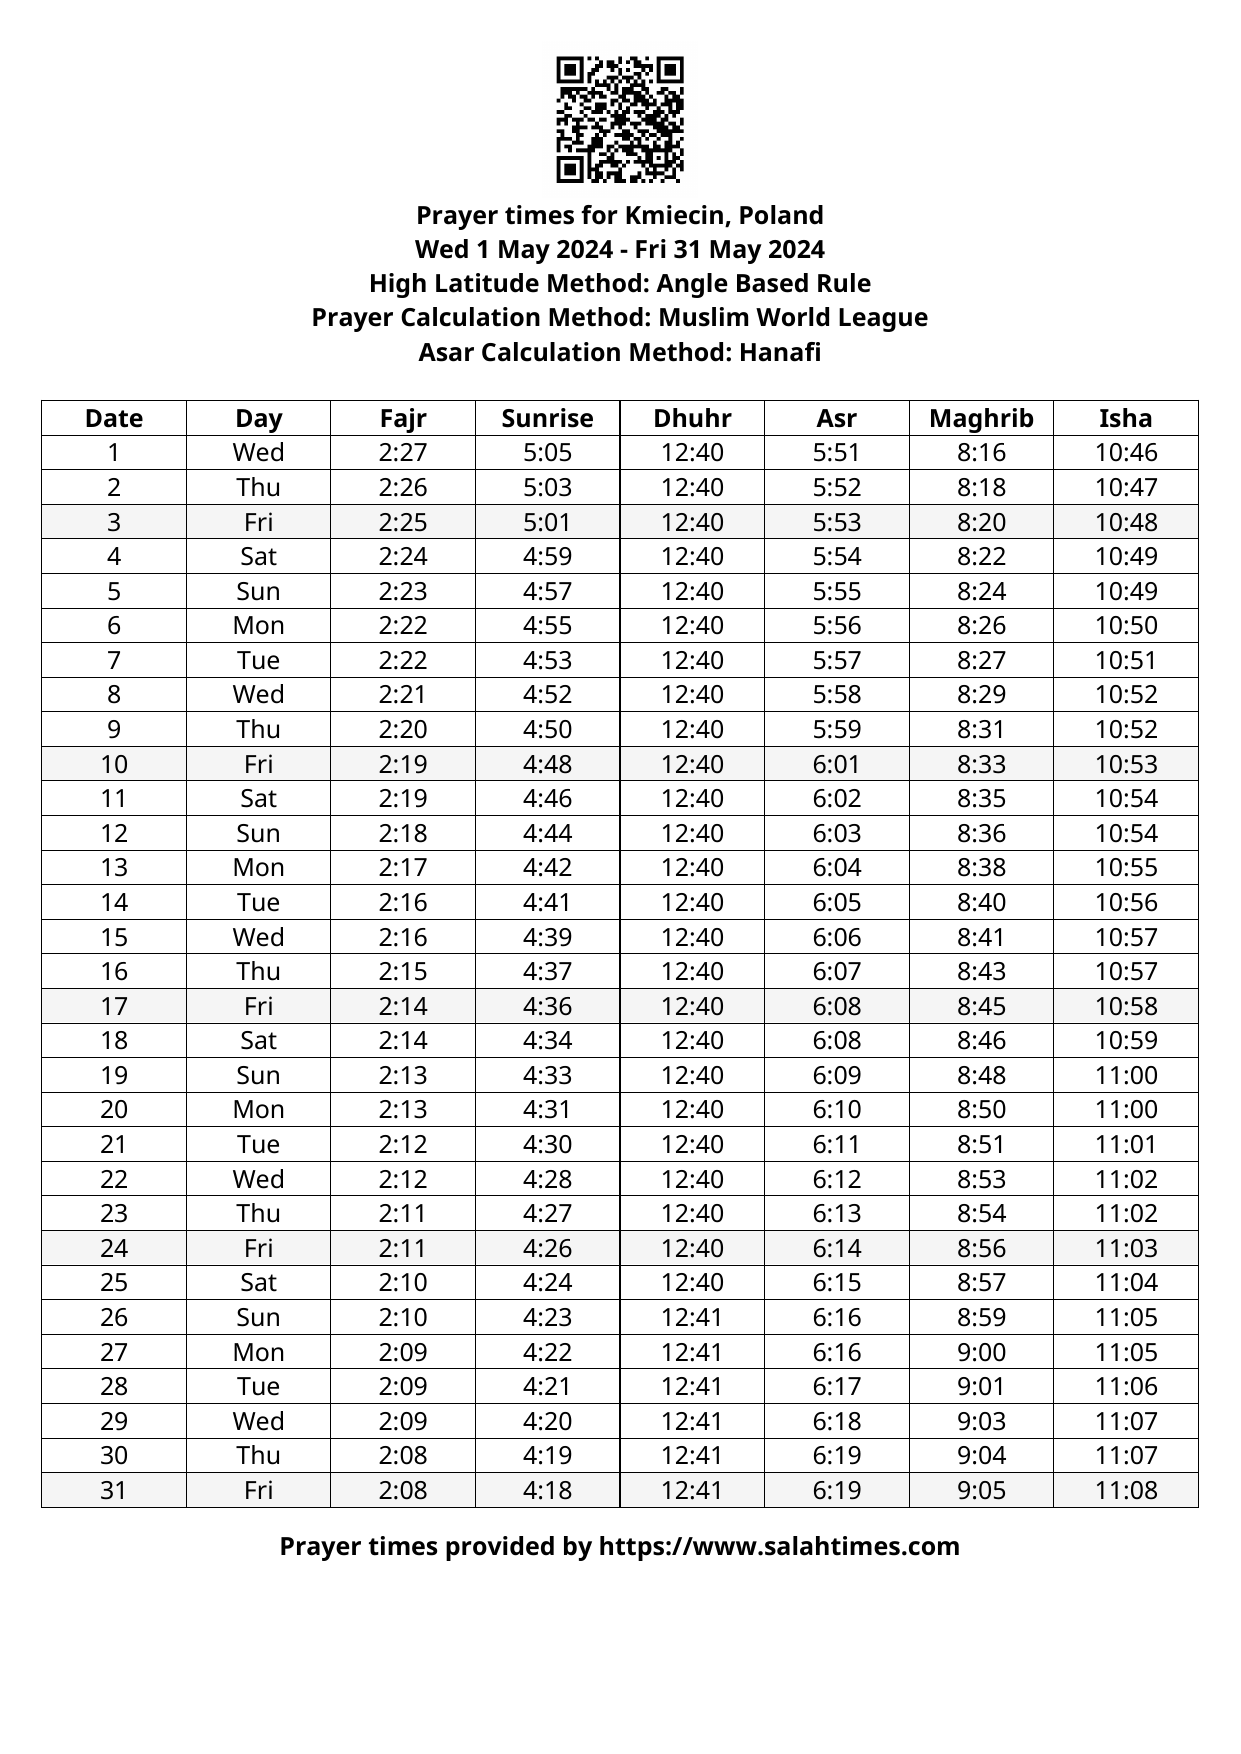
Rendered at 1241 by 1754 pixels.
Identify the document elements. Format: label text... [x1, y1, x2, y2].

table_cell 4:57 [476, 574, 619, 607]
table_cell 12:40 [621, 539, 764, 573]
table_cell 26 [42, 1300, 186, 1334]
table_cell 11:04 [1054, 1266, 1198, 1299]
table_cell 2 [42, 470, 186, 504]
table_cell 12:40 [621, 470, 764, 504]
table_cell 6:19 [765, 1473, 909, 1507]
table_cell Thu [187, 954, 330, 988]
table_cell 4:53 [476, 643, 619, 677]
table_cell 5:56 [765, 609, 909, 642]
table_cell 12:40 [621, 1093, 764, 1126]
table_cell Wed [187, 1162, 330, 1195]
table_cell 6:10 [765, 1093, 909, 1126]
table_cell 6:13 [765, 1196, 909, 1230]
table_cell 10:50 [1054, 609, 1198, 642]
table_cell 4:48 [476, 747, 619, 780]
table_cell 12:40 [621, 989, 764, 1022]
table_cell 8:48 [910, 1058, 1053, 1092]
table_cell 2:14 [331, 1024, 475, 1057]
table_cell 12:40 [621, 1266, 764, 1299]
table_cell 11 [42, 781, 186, 815]
table_cell 8:26 [910, 609, 1053, 642]
table_cell 9 [42, 712, 186, 746]
table_cell 12:40 [621, 920, 764, 953]
table_cell 12:41 [621, 1404, 764, 1437]
table_cell 2:09 [331, 1335, 475, 1368]
table_cell Tue [187, 1369, 330, 1403]
table_cell 12:40 [621, 1127, 764, 1161]
table_cell 13 [42, 851, 186, 884]
table_cell 6:02 [765, 781, 909, 815]
table_cell 14 [42, 885, 186, 919]
table_cell 6:11 [765, 1127, 909, 1161]
table_cell 2:09 [331, 1404, 475, 1437]
table_cell 29 [42, 1404, 186, 1437]
table_cell Sat [187, 1024, 330, 1057]
table_cell 9:00 [910, 1335, 1053, 1368]
table_cell 5:59 [765, 712, 909, 746]
table_cell 10:49 [1054, 539, 1198, 573]
table_cell 2:13 [331, 1058, 475, 1092]
text Wed 1 May 2024 - Fri 31 May 2024 [42, 232, 1198, 266]
table_cell 11:08 [1054, 1473, 1198, 1507]
table_cell 17 [42, 989, 186, 1022]
table_cell 4:26 [476, 1231, 619, 1264]
table_cell 10:58 [1054, 989, 1198, 1022]
table_cell 6:04 [765, 851, 909, 884]
table_header Date [42, 401, 186, 434]
table_cell 12:41 [621, 1300, 764, 1334]
table_cell 1 [42, 436, 186, 469]
table_cell Mon [187, 851, 330, 884]
table_cell 8:59 [910, 1300, 1053, 1334]
table_cell 30 [42, 1439, 186, 1472]
table_cell 6:03 [765, 816, 909, 849]
table_cell 6:01 [765, 747, 909, 780]
table_cell 10:47 [1054, 470, 1198, 504]
table_cell 12:41 [621, 1473, 764, 1507]
table_cell 10:52 [1054, 678, 1198, 711]
table_cell 4:27 [476, 1196, 619, 1230]
table_cell 4:55 [476, 609, 619, 642]
table_cell 12:40 [621, 609, 764, 642]
table_cell 6:15 [765, 1266, 909, 1299]
table_cell 12 [42, 816, 186, 849]
table_cell 4:52 [476, 678, 619, 711]
table_cell 6:08 [765, 1024, 909, 1057]
table_header Asr [765, 401, 909, 434]
table_cell 2:12 [331, 1127, 475, 1161]
table_cell 4:24 [476, 1266, 619, 1299]
table_cell 10:57 [1054, 954, 1198, 988]
table_cell 2:13 [331, 1093, 475, 1126]
table_cell 8:27 [910, 643, 1053, 677]
table_cell 2:10 [331, 1300, 475, 1334]
table_cell 8:56 [910, 1231, 1053, 1264]
table_cell 6:17 [765, 1369, 909, 1403]
table_cell 11:07 [1054, 1439, 1198, 1472]
table_cell 12:40 [621, 816, 764, 849]
table_cell 19 [42, 1058, 186, 1092]
table_cell 9:03 [910, 1404, 1053, 1437]
table_cell 8:51 [910, 1127, 1053, 1161]
table_cell 2:22 [331, 643, 475, 677]
table_cell 12:40 [621, 1058, 764, 1092]
table_cell Sat [187, 539, 330, 573]
table_cell Sat [187, 781, 330, 815]
table_cell 6:09 [765, 1058, 909, 1092]
table_cell Fri [187, 1473, 330, 1507]
table_cell 24 [42, 1231, 186, 1264]
table_cell Mon [187, 1335, 330, 1368]
table_cell Fri [187, 989, 330, 1022]
table_cell 3 [42, 505, 186, 538]
table_cell 4:19 [476, 1439, 619, 1472]
table_cell 5:57 [765, 643, 909, 677]
table_cell 11:07 [1054, 1404, 1198, 1437]
table_cell 11:03 [1054, 1231, 1198, 1264]
table_cell 12:40 [621, 1024, 764, 1057]
table_cell Wed [187, 1404, 330, 1437]
table_cell 21 [42, 1127, 186, 1161]
table_cell Sun [187, 1300, 330, 1334]
table_cell Tue [187, 643, 330, 677]
table_cell 2:12 [331, 1162, 475, 1195]
table_cell 2:11 [331, 1231, 475, 1264]
table_cell 12:41 [621, 1335, 764, 1368]
table_cell 20 [42, 1093, 186, 1126]
table_cell 10:54 [1054, 781, 1198, 815]
table_cell 4:42 [476, 851, 619, 884]
table_cell 4:39 [476, 920, 619, 953]
table_cell 2:14 [331, 989, 475, 1022]
table_cell 2:20 [331, 712, 475, 746]
table_cell 12:40 [621, 436, 764, 469]
table_cell 8:40 [910, 885, 1053, 919]
table_cell Thu [187, 1439, 330, 1472]
table_cell 5:58 [765, 678, 909, 711]
table_cell 8:24 [910, 574, 1053, 607]
table_cell 2:08 [331, 1473, 475, 1507]
table_cell Thu [187, 470, 330, 504]
table_cell 4:18 [476, 1473, 619, 1507]
text Prayer times for Kmiecin, Poland [42, 198, 1198, 232]
table_cell 8:46 [910, 1024, 1053, 1057]
table_cell Fri [187, 505, 330, 538]
table_cell 6:14 [765, 1231, 909, 1264]
text High Latitude Method: Angle Based Rule [42, 266, 1198, 300]
table_cell 11:00 [1054, 1093, 1198, 1126]
table_cell 28 [42, 1369, 186, 1403]
table_cell 6:18 [765, 1404, 909, 1437]
table_cell 5:51 [765, 436, 909, 469]
table_cell Mon [187, 609, 330, 642]
table_cell 8:16 [910, 436, 1053, 469]
table_header Isha [1054, 401, 1198, 434]
table_cell 10:55 [1054, 851, 1198, 884]
table_cell 2:21 [331, 678, 475, 711]
table_cell 7 [42, 643, 186, 677]
table_cell 8:35 [910, 781, 1053, 815]
table_cell 11:06 [1054, 1369, 1198, 1403]
table_cell 8:57 [910, 1266, 1053, 1299]
table_cell 2:15 [331, 954, 475, 988]
table_cell 11:05 [1054, 1300, 1198, 1334]
table_header Sunrise [476, 401, 619, 434]
table_cell 2:16 [331, 885, 475, 919]
table_cell 12:40 [621, 954, 764, 988]
table_cell 31 [42, 1473, 186, 1507]
table_cell Sun [187, 1058, 330, 1092]
table_cell 12:40 [621, 505, 764, 538]
table_cell 4:59 [476, 539, 619, 573]
table_cell Fri [187, 747, 330, 780]
table_cell 2:23 [331, 574, 475, 607]
table_cell Fri [187, 1231, 330, 1264]
table_cell 10:57 [1054, 920, 1198, 953]
table_cell Sun [187, 574, 330, 607]
table_cell 8:45 [910, 989, 1053, 1022]
table_cell 5:01 [476, 505, 619, 538]
table_cell 4:33 [476, 1058, 619, 1092]
table_cell 2:22 [331, 609, 475, 642]
table_cell 8:36 [910, 816, 1053, 849]
table_cell 23 [42, 1196, 186, 1230]
table_cell 4:31 [476, 1093, 619, 1126]
table_cell 4:50 [476, 712, 619, 746]
table_cell 10:46 [1054, 436, 1198, 469]
table_cell 10:56 [1054, 885, 1198, 919]
table_cell 4:28 [476, 1162, 619, 1195]
table_cell 9:04 [910, 1439, 1053, 1472]
table_cell 4:22 [476, 1335, 619, 1368]
table_cell 8:43 [910, 954, 1053, 988]
table_cell 5:53 [765, 505, 909, 538]
table_cell 11:00 [1054, 1058, 1198, 1092]
text Asar Calculation Method: Hanafi [42, 334, 1198, 368]
table_cell 2:10 [331, 1266, 475, 1299]
table_cell 5:52 [765, 470, 909, 504]
table_cell 12:40 [621, 781, 764, 815]
table_cell 10:54 [1054, 816, 1198, 849]
table_cell 2:18 [331, 816, 475, 849]
table_cell 16 [42, 954, 186, 988]
table_cell 8:31 [910, 712, 1053, 746]
table_cell 5:54 [765, 539, 909, 573]
table_cell 8:22 [910, 539, 1053, 573]
table_cell 6:16 [765, 1300, 909, 1334]
table_cell 2:26 [331, 470, 475, 504]
table_cell 10:59 [1054, 1024, 1198, 1057]
table_cell 12:40 [621, 851, 764, 884]
table_cell 2:08 [331, 1439, 475, 1472]
table_cell 8:53 [910, 1162, 1053, 1195]
table_cell 10 [42, 747, 186, 780]
table_cell Sun [187, 816, 330, 849]
table_cell 2:19 [331, 781, 475, 815]
table_cell 18 [42, 1024, 186, 1057]
table_cell 10:48 [1054, 505, 1198, 538]
table_cell 6:05 [765, 885, 909, 919]
table_cell Wed [187, 920, 330, 953]
table_cell Mon [187, 1093, 330, 1126]
table_cell Tue [187, 1127, 330, 1161]
table_cell Thu [187, 1196, 330, 1230]
table_cell 4:30 [476, 1127, 619, 1161]
table_cell Thu [187, 712, 330, 746]
table_cell 5:03 [476, 470, 619, 504]
table_cell Tue [187, 885, 330, 919]
table_header Fajr [331, 401, 475, 434]
picture [542, 41, 699, 198]
table_cell 6:16 [765, 1335, 909, 1368]
table_cell 10:51 [1054, 643, 1198, 677]
table_header Day [187, 401, 330, 434]
table_cell 15 [42, 920, 186, 953]
table_cell 8:38 [910, 851, 1053, 884]
table_cell 4 [42, 539, 186, 573]
table_cell 22 [42, 1162, 186, 1195]
table_cell 8:18 [910, 470, 1053, 504]
table_cell 2:27 [331, 436, 475, 469]
table_cell 11:02 [1054, 1162, 1198, 1195]
table_cell Sat [187, 1266, 330, 1299]
table_cell 8:33 [910, 747, 1053, 780]
table_cell 6:12 [765, 1162, 909, 1195]
table_cell 4:36 [476, 989, 619, 1022]
table_cell 12:40 [621, 678, 764, 711]
table_cell 11:02 [1054, 1196, 1198, 1230]
table_cell 12:40 [621, 885, 764, 919]
table_cell 2:24 [331, 539, 475, 573]
table_cell 12:40 [621, 712, 764, 746]
table_cell 9:01 [910, 1369, 1053, 1403]
table_header Dhuhr [621, 401, 764, 434]
table_cell Wed [187, 436, 330, 469]
table_cell 2:17 [331, 851, 475, 884]
table_cell 2:19 [331, 747, 475, 780]
table_cell 2:09 [331, 1369, 475, 1403]
table_cell 2:11 [331, 1196, 475, 1230]
table_cell 6 [42, 609, 186, 642]
table_cell 10:49 [1054, 574, 1198, 607]
table_cell 5:05 [476, 436, 619, 469]
table_cell 4:37 [476, 954, 619, 988]
table_header Maghrib [910, 401, 1053, 434]
table_cell 12:40 [621, 1196, 764, 1230]
table_cell 11:01 [1054, 1127, 1198, 1161]
table_cell 12:40 [621, 574, 764, 607]
table_cell 4:20 [476, 1404, 619, 1437]
table_cell 8:50 [910, 1093, 1053, 1126]
table_cell 8 [42, 678, 186, 711]
table_cell 8:29 [910, 678, 1053, 711]
table_cell 4:34 [476, 1024, 619, 1057]
table_cell 4:23 [476, 1300, 619, 1334]
table_cell 12:41 [621, 1439, 764, 1472]
table_cell 2:25 [331, 505, 475, 538]
table_cell 4:44 [476, 816, 619, 849]
table_cell 12:40 [621, 1231, 764, 1264]
table_cell 8:20 [910, 505, 1053, 538]
table_cell 12:40 [621, 1162, 764, 1195]
table_cell 12:40 [621, 747, 764, 780]
text Prayer Calculation Method: Muslim World League [42, 300, 1198, 334]
table_cell 8:41 [910, 920, 1053, 953]
table_cell 6:07 [765, 954, 909, 988]
table_cell 6:08 [765, 989, 909, 1022]
table_cell 9:05 [910, 1473, 1053, 1507]
table_cell 6:19 [765, 1439, 909, 1472]
table_cell 11:05 [1054, 1335, 1198, 1368]
table_cell 12:41 [621, 1369, 764, 1403]
table_cell 25 [42, 1266, 186, 1299]
table_cell 4:41 [476, 885, 619, 919]
table_cell 5:55 [765, 574, 909, 607]
table_cell 27 [42, 1335, 186, 1368]
table_cell 4:21 [476, 1369, 619, 1403]
text Prayer times provided by https://www.salahtimes.com [42, 1528, 1198, 1563]
table_cell Wed [187, 678, 330, 711]
table_cell 12:40 [621, 643, 764, 677]
table_cell 10:53 [1054, 747, 1198, 780]
table_cell 8:54 [910, 1196, 1053, 1230]
table_cell 4:46 [476, 781, 619, 815]
table_cell 2:16 [331, 920, 475, 953]
table_cell 10:52 [1054, 712, 1198, 746]
table_cell 6:06 [765, 920, 909, 953]
table_cell 5 [42, 574, 186, 607]
